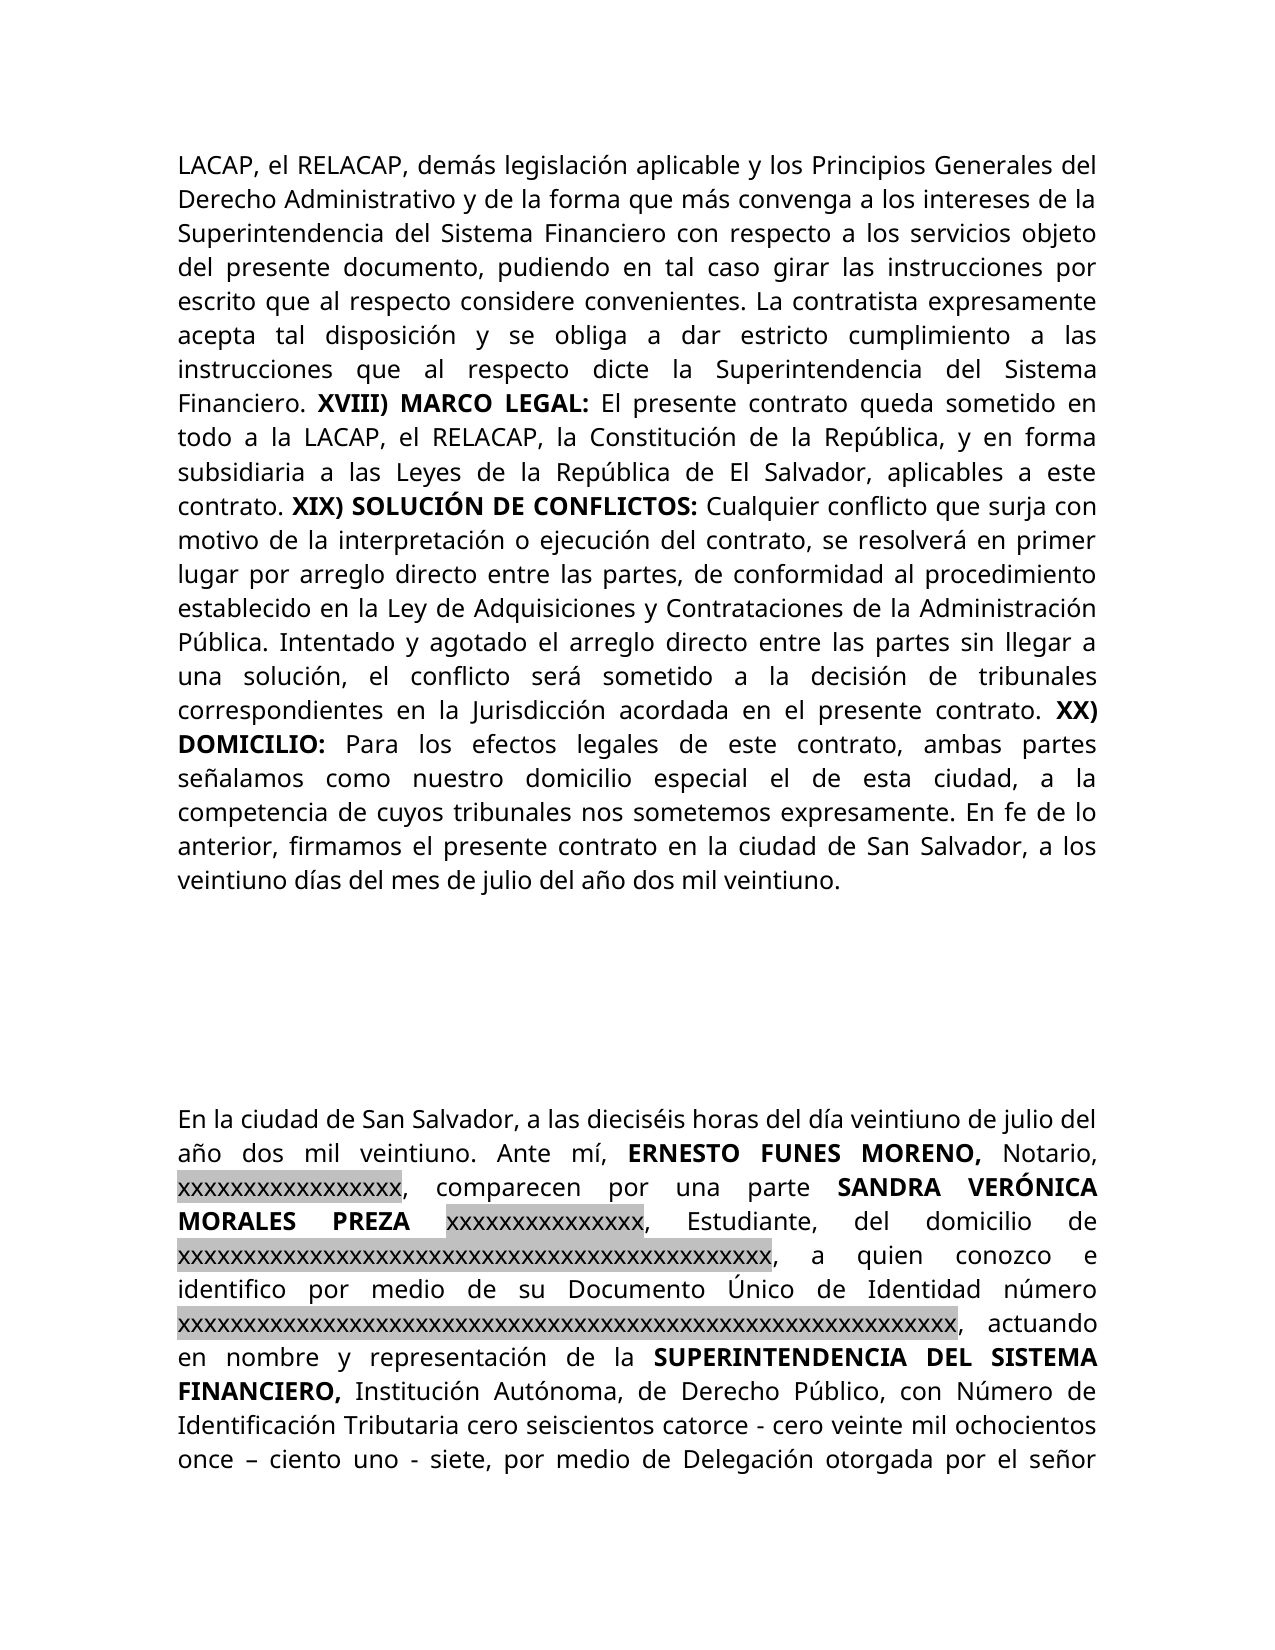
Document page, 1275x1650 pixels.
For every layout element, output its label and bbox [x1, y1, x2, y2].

text [177, 148, 1098, 897]
text [177, 1101, 1098, 1476]
